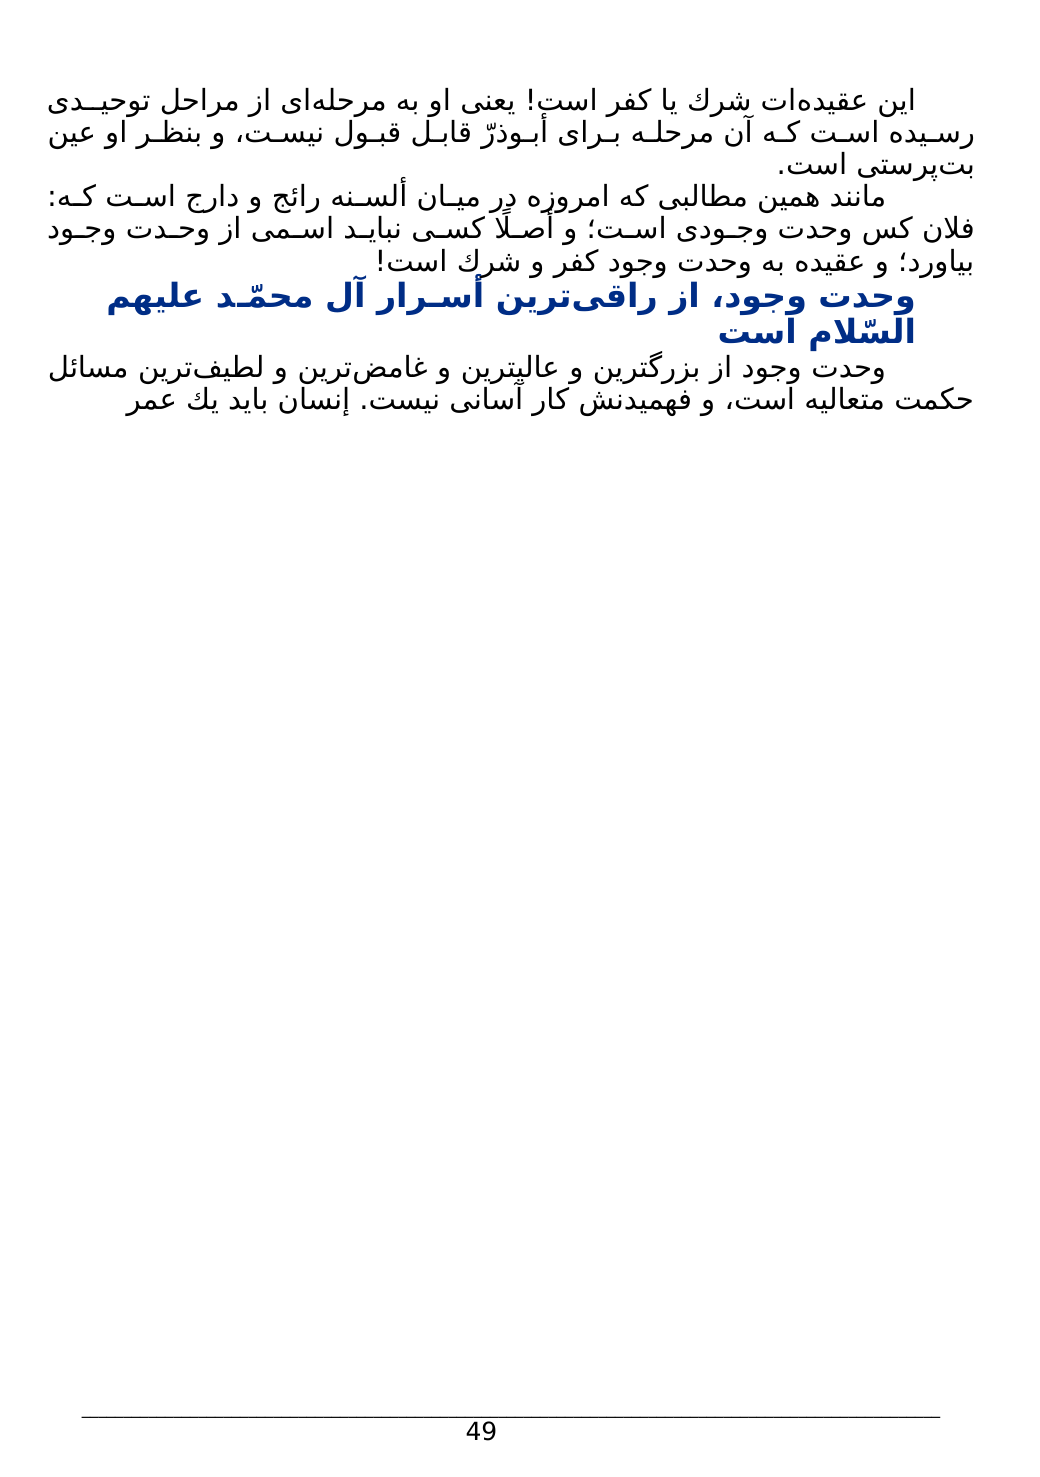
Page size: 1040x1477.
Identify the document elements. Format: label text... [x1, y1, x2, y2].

text مانند همین مطالبى كه امروزه در میان ألسنه رائج و دارج است كه: فلان كس وحدت وجودى است؛ و أصلًا كسى نباید اسمى از وحدت وجود بیاورد؛ و عقیده به وحدت وجود كفر و شرك است! [47, 181, 975, 278]
subtitle وحدت وجود، از راقى‌ترین أسرار آل محمّد علیهم السّلام است [106, 278, 916, 352]
text وحدت وجود از بزرگترین و عالیترین و غامض‌ترین و لطیف‌ترین مسائل حكمت متعالیه است، و فهمیدنش كار آسانى نیست. إنسان باید یك عمر [47, 352, 975, 416]
text این عقیده‌ات شرك یا كفر است! یعنى او به مرحله‌اى از مراحل توحیدى رسیده است كه آن مرحله براى أبوذرّ قابل قبول نیست، و بنظر او عین بت‌پرستى است. [47, 84, 975, 181]
